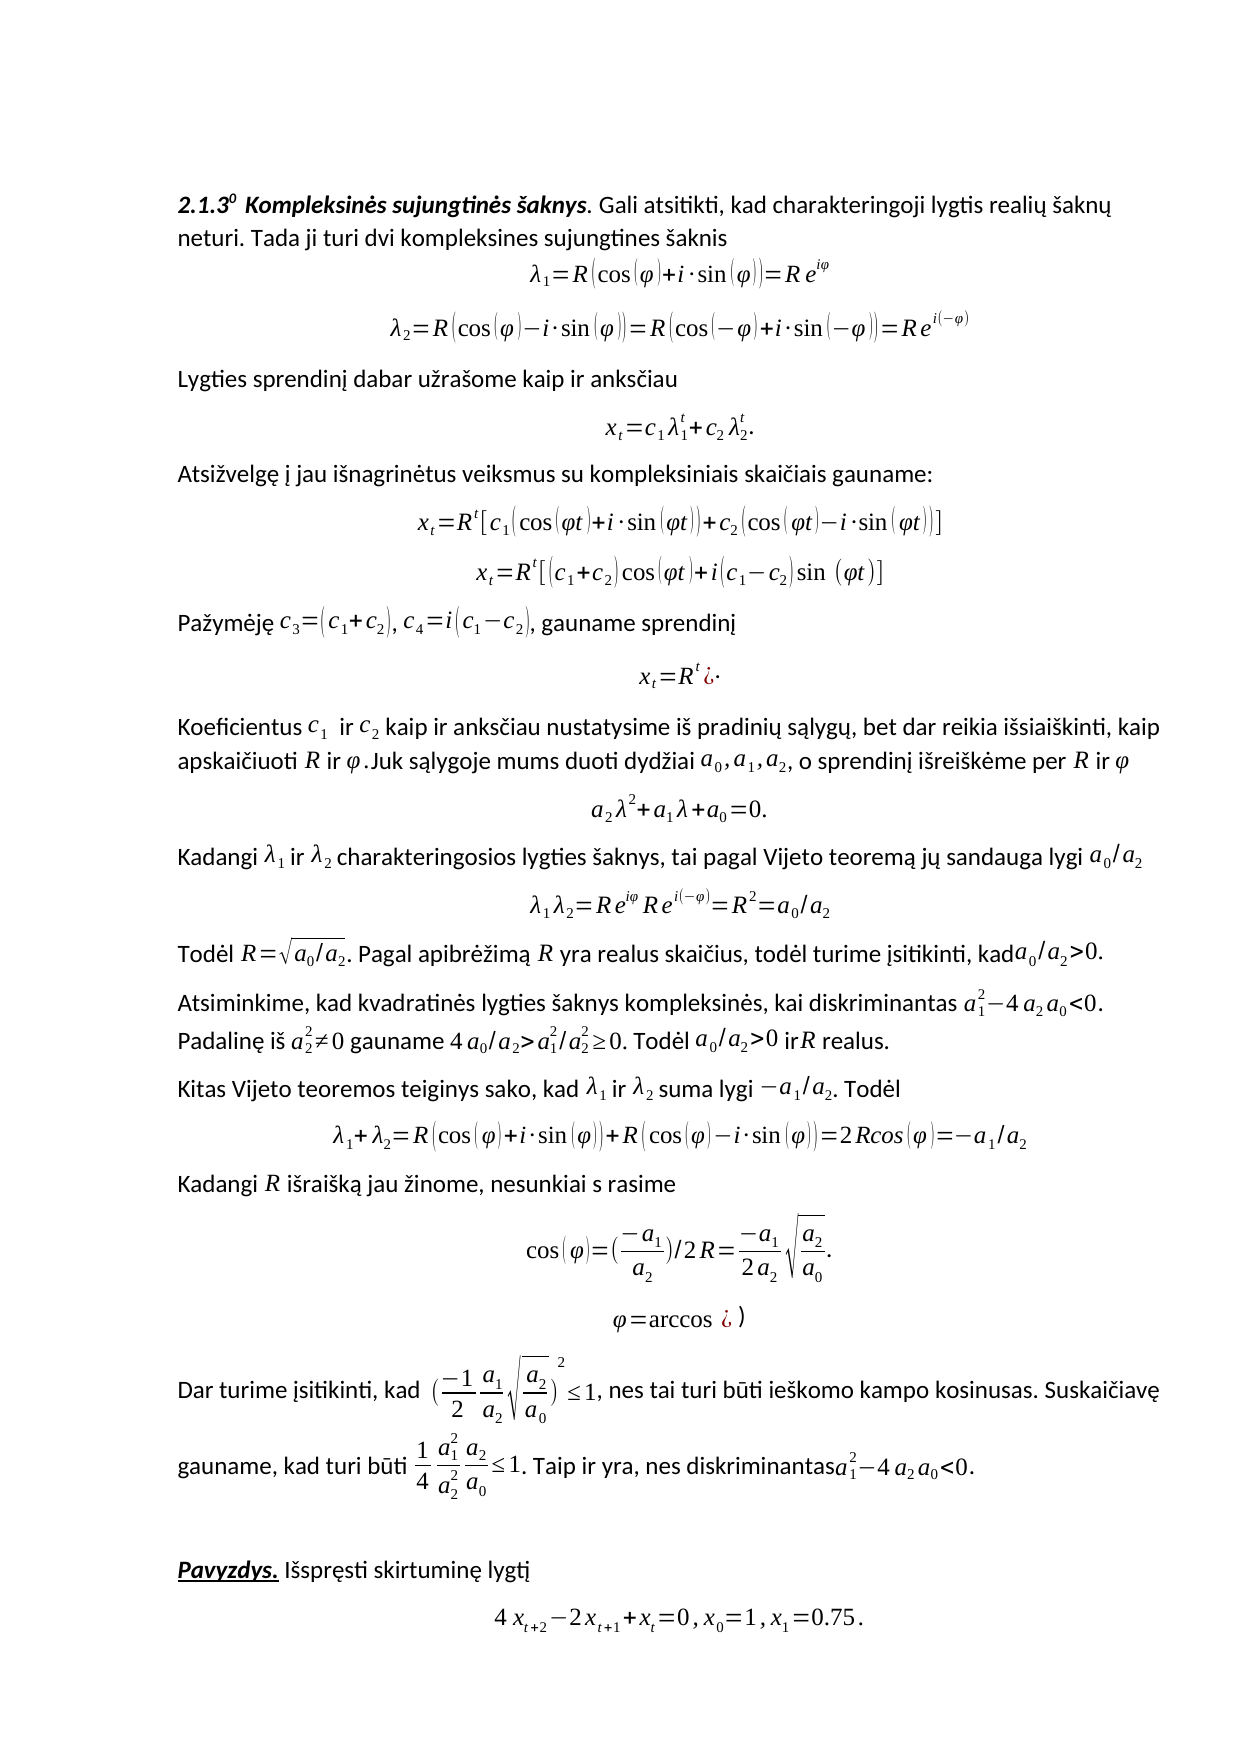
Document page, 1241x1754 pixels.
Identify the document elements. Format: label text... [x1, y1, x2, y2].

text Todėl . Pagal apibrėžimą yra realus skaičius, todėl turime įsitikinti, kad [177, 937, 1181, 970]
text Atsiminkime, kad kvadratinės lygties šaknys kompleksinės, kai diskriminantas . Padalinę iš gauname Todėl ir realus. [177, 985, 1181, 1057]
text Pavyzdys. Išspręsti skirtuminę lygtį [177, 1554, 1181, 1585]
text 2.1.30 Kompleksinės sujungtinės šaknys. Gali atsitikti, kad charakteringoji lygtis realių šaknų neturi. Tada ji turi dvi kompleksines sujungtines šaknis [177, 190, 1181, 253]
text Koeficientus ir kaip ir anksčiau nustatysime iš pradinių sąlygų, bet dar reikia išsiaiškinti, kaip apskaičiuoti ir Juk sąlygoje mums duoti dydžiai , o sprendinį išreiškėme per ir [177, 711, 1181, 776]
text Lygties sprendinį dabar užrašome kaip ir anksčiau [177, 363, 1181, 394]
text ) [177, 1300, 1181, 1338]
text Kadangi ir charakteringosios lygties šaknys, tai pagal Vijeto teoremą jų sandauga lygi [177, 841, 1181, 872]
text . [177, 409, 1181, 444]
text Pažymėję , , gauname sprendinį [177, 605, 1181, 639]
text Kitas Vijeto teoremos teiginys sako, kad ir suma lygi . Todėl [177, 1072, 1181, 1104]
text . [177, 1213, 1181, 1285]
text . [177, 654, 1181, 696]
text Kadangi išraišką jau žinome, nesunkiai s rasime [177, 1168, 1181, 1198]
text Atsižvelgę į jau išnagrinėtus veiksmus su kompleksiniais skaičiais gauname: [177, 458, 1181, 489]
text Dar turime įsitikinti, kad , nes tai turi būti ieškomo kampo kosinusas. Suskaičiavę gauname, kad turi būti . Taip ir yra, nes diskriminantas. [177, 1353, 1181, 1502]
